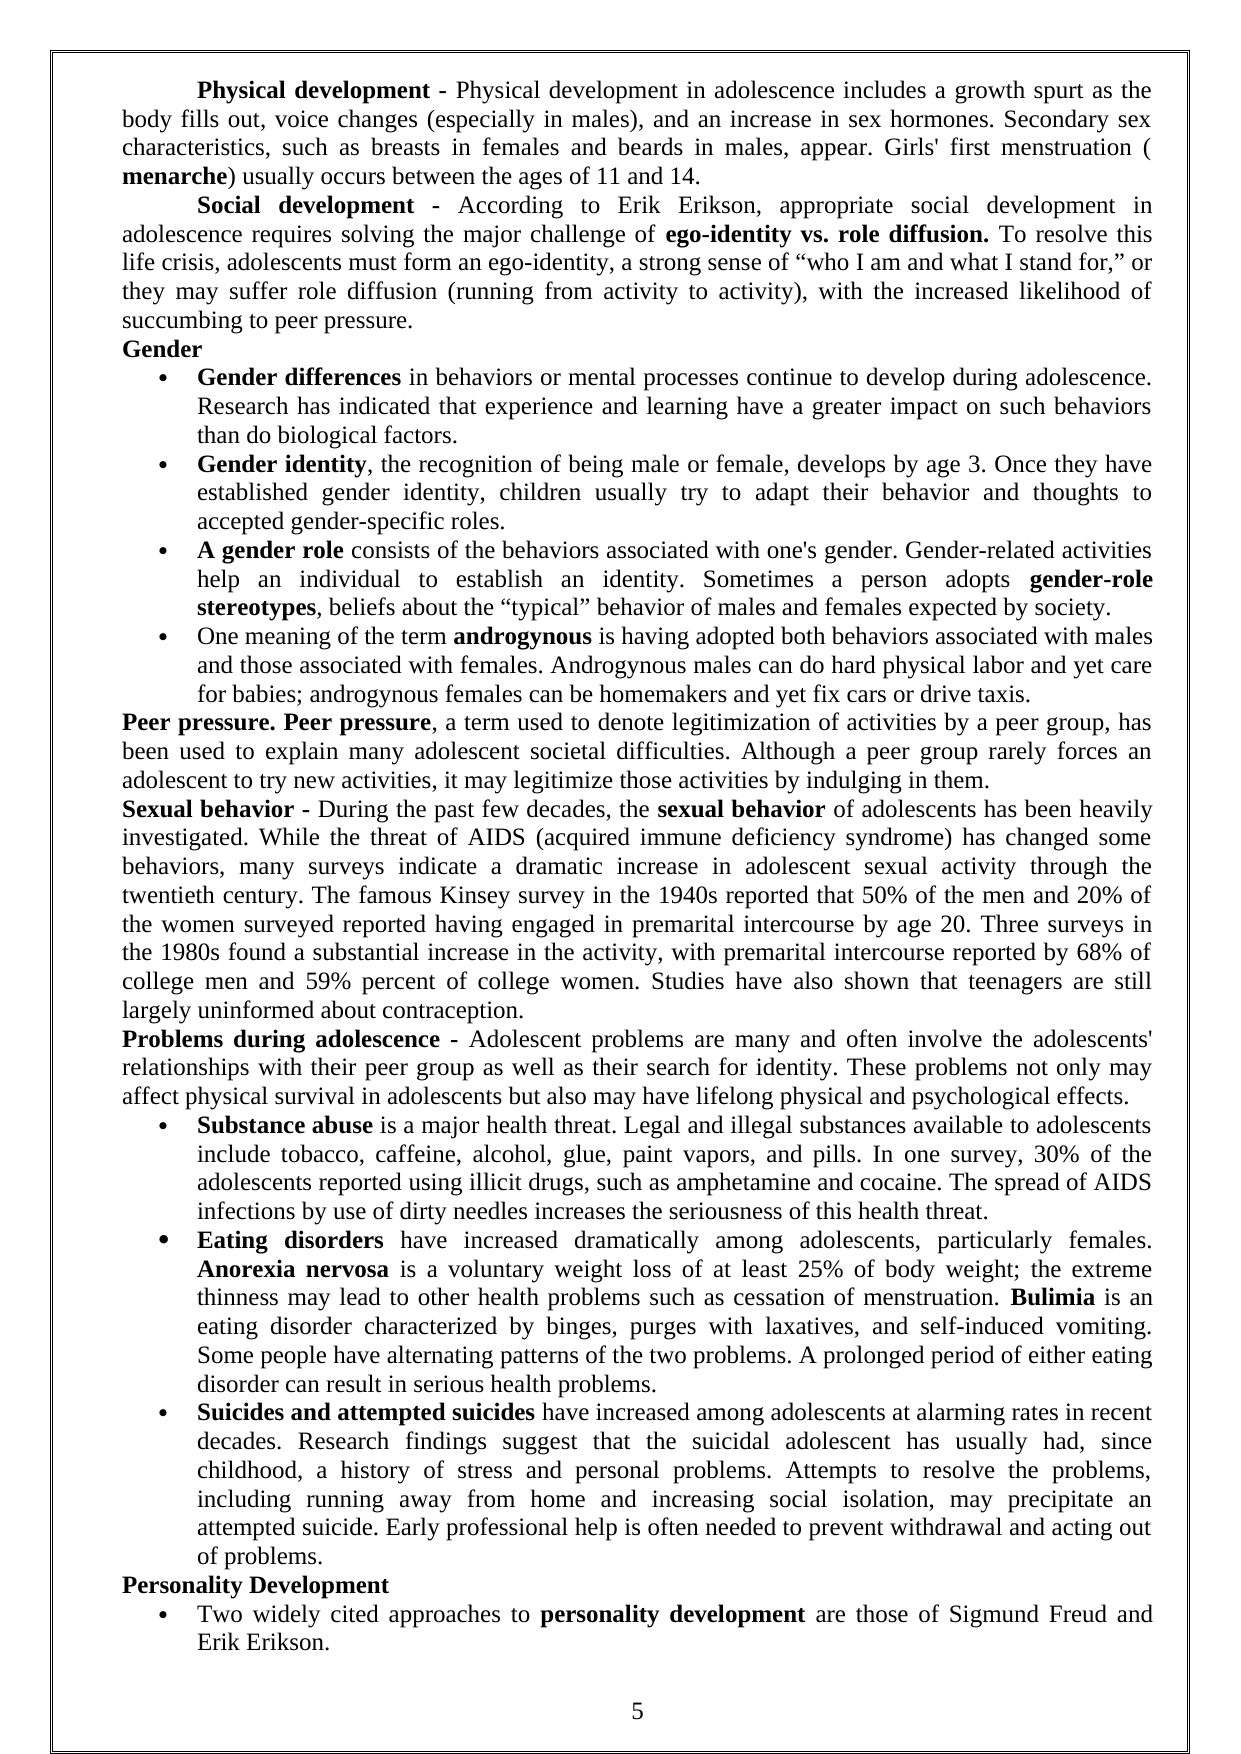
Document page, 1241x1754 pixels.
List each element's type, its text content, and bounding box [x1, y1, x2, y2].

list Gender identity, the recognition of being male or female, develops by age 3. Once they have established gender identity, children usually try to adapt their behavior and thoughts to accepted gender-specific roles. [159, 449, 1153, 535]
text Sexual behavior - During the past few decades, the sexual behavior of adolescents has been heavily investigated. While the threat of AIDS (acquired immune deficiency syndrome) has changed some behaviors, many surveys indicate a dramatic increase in adolescent sexual activity through the twentieth century. The famous Kinsey survey in the 1940s reported that 50% of the men and 20% of the women surveyed reported having engaged in premarital intercourse by age 20. Three surveys in the 1980s found a substantial increase in the activity, with premarital intercourse reported by 68% of college men and 59% percent of college women. Studies have also shown that teenagers are still largely uninformed about contraception. [122, 794, 1153, 1024]
text Gender [122, 334, 1153, 362]
list Suicides and attempted suicides have increased among adolescents at alarming rates in recent decades. Research findings suggest that the suicidal adolescent has usually had, since childhood, a history of stress and personal problems. Attempts to resolve the problems, including running away from home and increasing social isolation, may precipitate an attempted suicide. Early professional help is often needed to prevent withdrawal and acting out of problems. [159, 1397, 1153, 1570]
text Personality Development [122, 1570, 1153, 1599]
text Physical development - Physical development in adolescence includes a growth spurt as the body fills out, voice changes (especially in males), and an increase in sex hormones. Secondary sex characteristics, such as breasts in females and beards in males, appear. Girls' first menstruation ( menarche) usually occurs between the ages of 11 and 14. [122, 75, 1153, 190]
list One meaning of the term androgynous is having adopted both behaviors associated with males and those associated with females. Androgynous males can do hard physical labor and yet care for babies; androgynous females can be homemakers and yet fix cars or drive taxis. [159, 621, 1153, 707]
list Eating disorders have increased dramatically among adolescents, particularly females. Anorexia nervosa is a voluntary weight loss of at least 25% of body weight; the extreme thinness may lead to other health problems such as cessation of menstruation. Bulimia is an eating disorder characterized by binges, purges with laxatives, and self-induced vomiting. Some people have alternating patterns of the two problems. A prolonged period of either eating disorder can result in serious health problems. [159, 1225, 1153, 1397]
list Gender differences in behaviors or mental processes continue to develop during adolescence. Research has indicated that experience and learning have a greater impact on such behaviors than do biological factors. [159, 362, 1153, 449]
text Problems during adolescence - Adolescent problems are many and often involve the adolescents' relationships with their peer group as well as their search for identity. These problems not only may affect physical survival in adolescents but also may have lifelong physical and psychological effects. [122, 1024, 1153, 1110]
list Two widely cited approaches to personality development are those of Sigmund Freud and Erik Erikson. [159, 1599, 1153, 1656]
text Social development - According to Erik Erikson, appropriate social development in adolescence requires solving the major challenge of ego-identity vs. role diffusion. To resolve this life crisis, adolescents must form an ego-identity, a strong sense of “who I am and what I stand for,” or they may suffer role diffusion (running from activity to activity), with the increased likelihood of succumbing to peer pressure. [122, 190, 1153, 334]
list A gender role consists of the behaviors associated with one's gender. Gender-related activities help an individual to establish an identity. Sometimes a person adopts gender-role stereotypes, beliefs about the “typical” behavior of males and females expected by society. [159, 535, 1153, 621]
list Substance abuse is a major health threat. Legal and illegal substances available to adolescents include tobacco, caffeine, alcohol, glue, paint vapors, and pills. In one survey, 30% of the adolescents reported using illicit drugs, such as amphetamine and cocaine. The spread of AIDS infections by use of dirty needles increases the seriousness of this health threat. [159, 1110, 1153, 1225]
text Peer pressure. Peer pressure, a term used to denote legitimization of activities by a peer group, has been used to explain many adolescent societal difficulties. Although a peer group rarely forces an adolescent to try new activities, it may legitimize those activities by indulging in them. [122, 707, 1153, 794]
